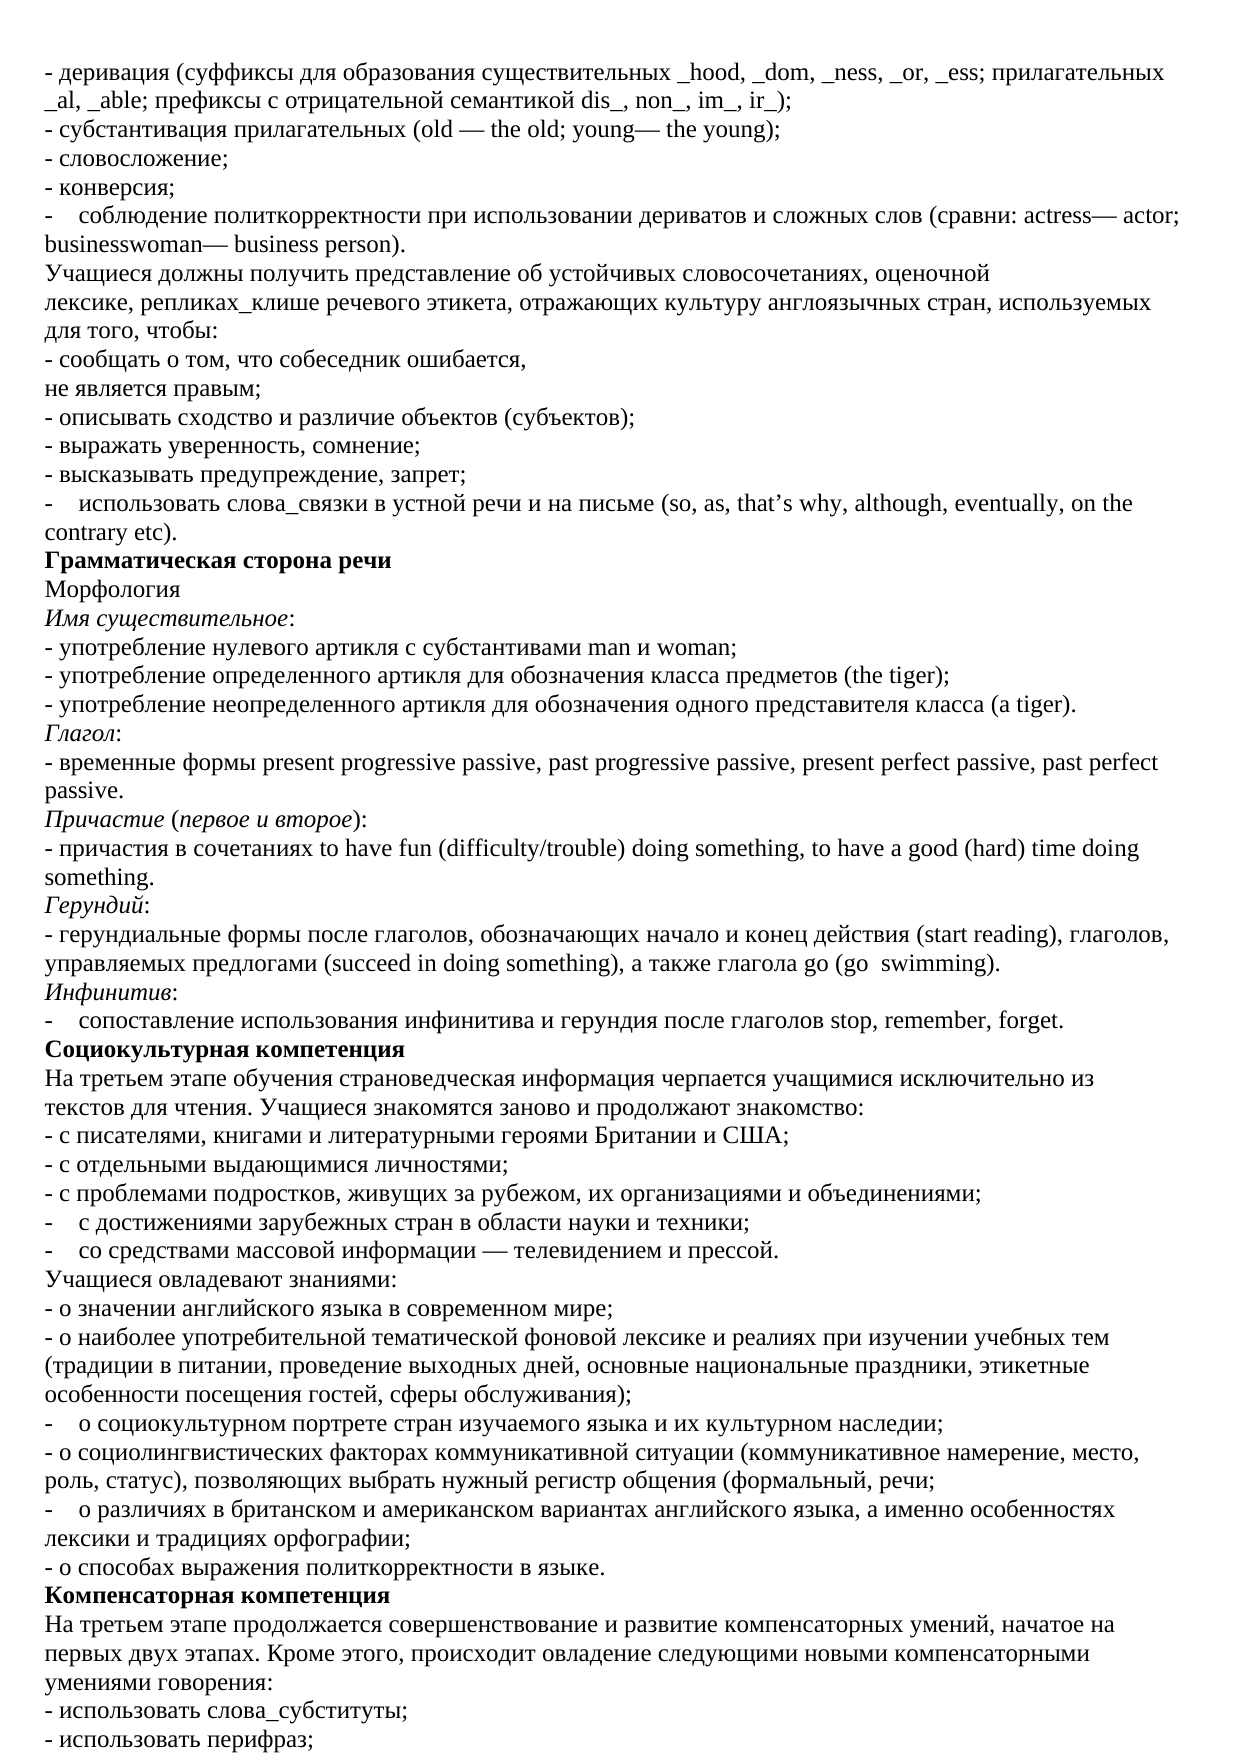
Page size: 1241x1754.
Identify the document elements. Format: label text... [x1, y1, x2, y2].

text Компенсаторная компетенция [44, 1580, 1181, 1609]
text - субстантивация прилагательных (old — the old; young— the young); [44, 114, 1181, 143]
text - употребление определенного артикля для обозначения класса предметов (the tiger); [44, 660, 1181, 689]
text Социокультурная компетенция [44, 1034, 1181, 1063]
text - употребление неопределенного артикля для обозначения одного представителя класса (a tiger). [44, 689, 1181, 718]
text - деривация (суффиксы для образования существительных _hood, _dom, _ness, _or, _ess; прилагательных _al, _able; префиксы с отрицательной семантикой dis_, nоn_, im_, ir_); [44, 57, 1181, 114]
text Морфология [44, 574, 1181, 603]
text Грамматическая сторона речи [44, 545, 1181, 574]
text не является правым; [44, 373, 1181, 402]
text - соблюдение политкорректности при использовании дериватов и сложных слов (сравни: actress— actor; businesswoman— business person). [44, 200, 1181, 258]
text Имя существительное: [44, 603, 1181, 632]
text - о способах выражения политкорректности в языке. [44, 1552, 1181, 1580]
text - сопоставление использования инфинитива и герундия после глаголов stop, remember, forget. [44, 1005, 1181, 1034]
text - о значении английского языка в современном мире; [44, 1293, 1181, 1322]
text - о наиболее употребительной тематической фоновой лексике и реалиях при изучении учебных тем (традиции в питании, проведение выходных дней, основные национальные праздники, этикетные особенности посещения гостей, сферы обслуживания); [44, 1322, 1181, 1408]
text - сообщать о том, что собеседник ошибается, [44, 344, 1181, 373]
text - использовать слова_субституты; [44, 1695, 1181, 1724]
text - о социолингвистических факторах коммуникативной ситуации (коммуникативное намерение, место, роль, статус), позволяющих выбрать нужный регистр общения (формальный, речи; [44, 1437, 1181, 1494]
text - словосложение; [44, 143, 1181, 172]
text На третьем этапе продолжается совершенствование и развитие компенсаторных умений, начатое на первых двух этапах. Кроме этого, происходит овладение следующими новыми компенсаторными умениями говорения: [44, 1609, 1181, 1695]
text - с достижениями зарубежных стран в области науки и техники; [44, 1207, 1181, 1235]
text - использовать перифраз; [44, 1724, 1181, 1753]
text На третьем этапе обучения страноведческая информация черпается учащимися исключительно из текстов для чтения. Учащиеся знакомятся заново и продолжают знакомство: [44, 1063, 1181, 1120]
text - герундиальные формы после глаголов, обозначающих начало и конец действия (start reading), глаголов, управляемых предлогами (succeed in doing something), а также глагола go (go swimming). [44, 919, 1181, 977]
text - конверсия; [44, 172, 1181, 200]
text - о различиях в британском и американском вариантах английского языка, а именно особенностях лексики и традициях орфографии; [44, 1494, 1181, 1552]
text - с писателями, книгами и литературными героями Британии и США; [44, 1120, 1181, 1149]
text лексике, репликах_клише речевого этикета, отражающих культуру англоязычных стран, используемых для того, чтобы: [44, 287, 1181, 344]
text - причастия в сочетаниях to have fun (difficulty/trouble) doing something, to have a good (hard) time doing something. [44, 833, 1181, 890]
text Глагол: [44, 718, 1181, 747]
text Учащиеся овладевают знаниями: [44, 1264, 1181, 1293]
text - с проблемами подростков, живущих за рубежом, их организациями и объединениями; [44, 1178, 1181, 1207]
text Причастие (первое и второе): [44, 804, 1181, 833]
text Инфинитив: [44, 977, 1181, 1005]
text - использовать слова_связки в устной речи и на письме (so, as, that’s why, although, eventually, on the contrary etc). [44, 488, 1181, 545]
text - с отдельными выдающимися личностями; [44, 1149, 1181, 1178]
text - временные формы present progressive passive, past progressive passive, present perfect passive, past perfect passive. [44, 747, 1181, 804]
text Учащиеся должны получить представление об устойчивых словосочетаниях, оценочной [44, 258, 1181, 287]
text - выражать уверенность, сомнение; [44, 430, 1181, 459]
text - со средствами массовой информации — телевидением и прессой. [44, 1235, 1181, 1264]
text Герундий: [44, 890, 1181, 919]
text - употребление нулевого артикля с субстантивами man и woman; [44, 632, 1181, 660]
text - высказывать предупреждение, запрет; [44, 459, 1181, 488]
text - описывать сходство и различие объектов (субъектов); [44, 402, 1181, 430]
text - о социокультурном портрете стран изучаемого языка и их культурном наследии; [44, 1408, 1181, 1437]
